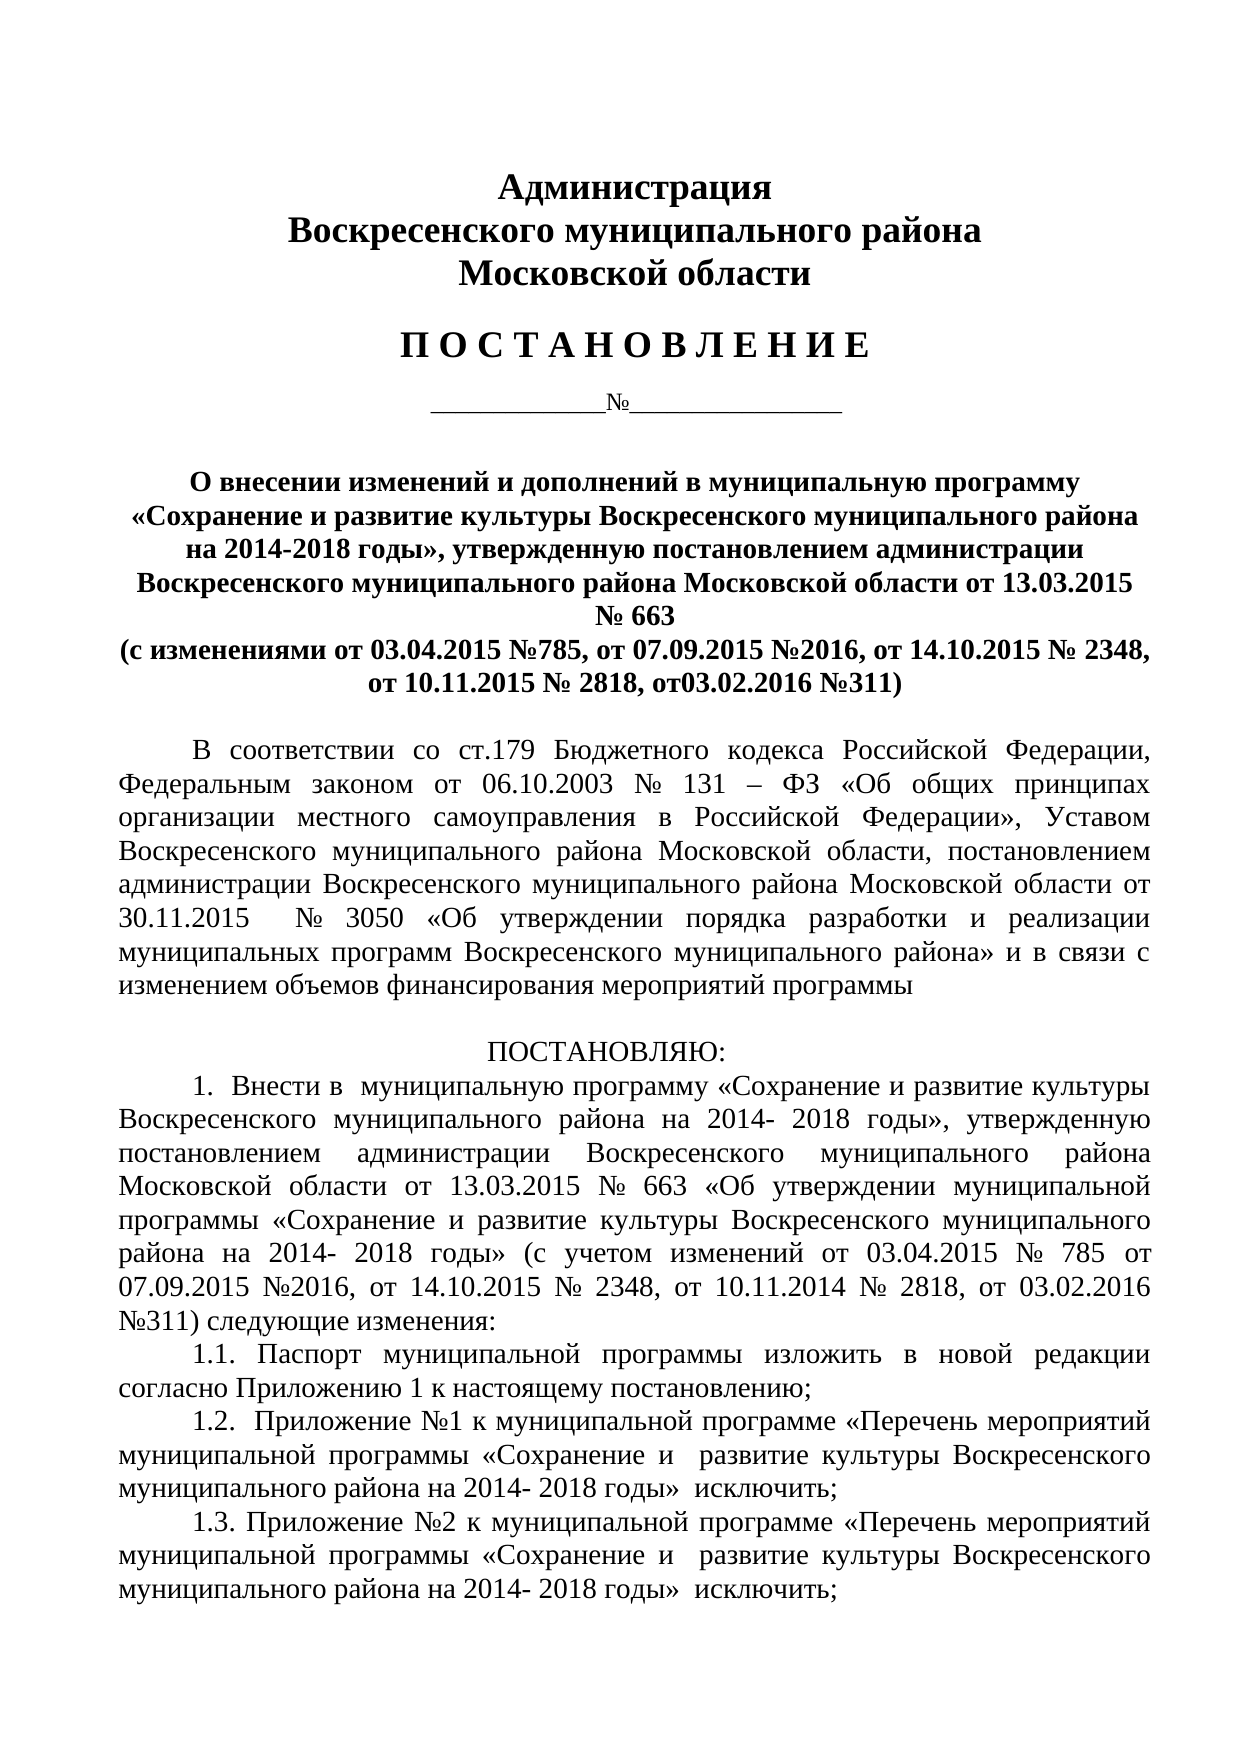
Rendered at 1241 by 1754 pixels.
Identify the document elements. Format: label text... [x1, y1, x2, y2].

text ПОСТАНОВЛЯЮ: [118, 1034, 1152, 1068]
text О внесении изменений и дополнений в муниципальную программу «Сохранение и развитие культуры Воскресенского муниципального района на 2014-2018 годы», утвержденную постановлением администрации Воскресенского муниципального района Московской области от 13.03.2015 № 663 [118, 464, 1152, 632]
text Воскресенского муниципального района [118, 208, 1152, 251]
text 1.1. Паспорт муниципальной программы изложить в новой редакции согласно Приложению 1 к настоящему постановлению; [118, 1336, 1152, 1403]
text Московской области [118, 251, 1152, 294]
text 1.3. Приложение №2 к муниципальной программе «Перечень мероприятий муниципальной программы «Сохранение и развитие культуры Воскресенского муниципального района на 2014- 2018 годы» исключить; [118, 1504, 1152, 1604]
text 1. Внести в муниципальную программу «Сохранение и развитие культуры Воскресенского муниципального района на 2014- 2018 годы», утвержденную постановлением администрации Воскресенского муниципального района Московской области от 13.03.2015 № 663 «Об утверждении муниципальной программы «Сохранение и развитие культуры Воскресенского муниципального района на 2014- 2018 годы» (с учетом изменений от 03.04.2015 № 785 от 07.09.2015 №2016, от 14.10.2015 № 2348, от 10.11.2014 № 2818, от 03.02.2016 №311) следующие изменения: [118, 1068, 1152, 1336]
text В соответствии со ст.179 Бюджетного кодекса Российской Федерации, Федеральным законом от 06.10.2003 № 131 – ФЗ «Об общих принципах организации местного самоуправления в Российской Федерации», Уставом Воскресенского муниципального района Московской области, постановлением администрации Воскресенского муниципального района Московской области от 30.11.2015 № 3050 «Об утверждении порядка разработки и реализации муниципальных программ Воскресенского муниципального района» и в связи с изменением объемов финансирования мероприятий программы [118, 732, 1152, 1001]
text Администрация [118, 164, 1152, 208]
text П О С Т А Н О В Л Е Н И Е [118, 323, 1152, 366]
text ______________№_________________ [118, 387, 1152, 416]
text 1.2. Приложение №1 к муниципальной программе «Перечень мероприятий муниципальной программы «Сохранение и развитие культуры Воскресенского муниципального района на 2014- 2018 годы» исключить; [118, 1403, 1152, 1504]
text (с изменениями от 03.04.2015 №785, от 07.09.2015 №2016, от 14.10.2015 № 2348, от 10.11.2015 № 2818, от03.02.2016 №311) [118, 632, 1152, 699]
